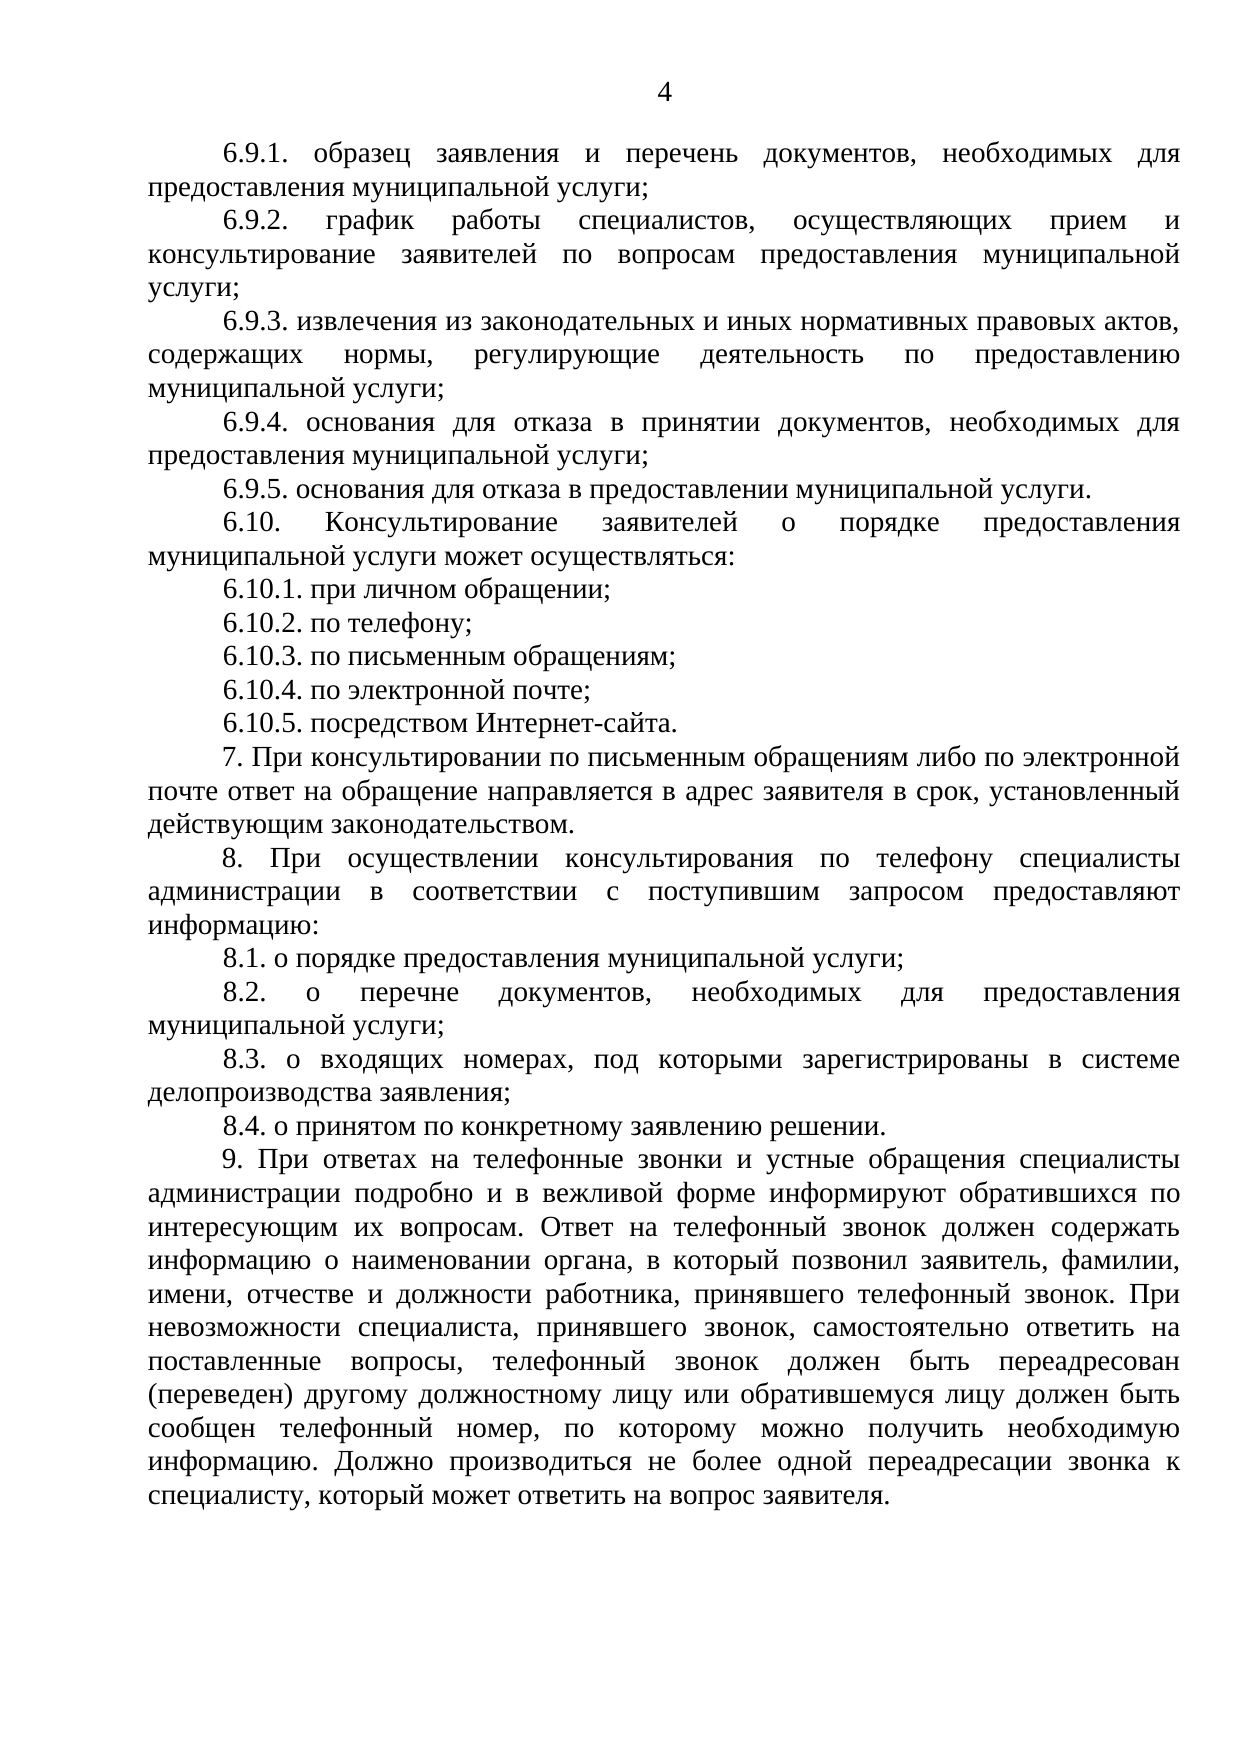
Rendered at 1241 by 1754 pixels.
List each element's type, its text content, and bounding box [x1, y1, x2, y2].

text 8.2. о перечне документов, необходимых для предоставления муниципальной услуги; [148, 974, 1181, 1041]
text 6.10.1. при личном обращении; [148, 571, 1181, 605]
text 6.10. Консультирование заявителей о порядке предоставления муниципальной услуги может осуществляться: [148, 504, 1181, 571]
text 8.1. о порядке предоставления муниципальной услуги; [148, 940, 1181, 974]
text 8.4. о принятом по конкретному заявлению решении. [148, 1108, 1181, 1142]
text 8.3. о входящих номерах, под которыми зарегистрированы в системе делопроизводства заявления; [148, 1041, 1181, 1108]
text 6.10.5. посредством Интернет-сайта. [148, 706, 1181, 739]
text 7. При консультировании по письменным обращениям либо по электронной почте ответ на обращение направляется в адрес заявителя в срок, установленный действующим законодательством. [148, 739, 1181, 840]
text 8. При осуществлении консультирования по телефону специалисты администрации в соответствии с поступившим запросом предоставляют информацию: [148, 840, 1181, 940]
text 6.10.4. по электронной почте; [148, 672, 1181, 706]
text 6.10.2. по телефону; [148, 605, 1181, 638]
text 6.9.4. основания для отказа в принятии документов, необходимых для предоставления муниципальной услуги; [148, 404, 1181, 471]
text 6.9.1. образец заявления и перечень документов, необходимых для предоставления муниципальной услуги; [148, 135, 1181, 202]
text 6.9.5. основания для отказа в предоставлении муниципальной услуги. [148, 471, 1181, 504]
text 6.10.3. по письменным обращениям; [148, 638, 1181, 672]
text 6.9.2. график работы специалистов, осуществляющих прием и консультирование заявителей по вопросам предоставления муниципальной услуги; [148, 202, 1181, 303]
text 6.9.3. извлечения из законодательных и иных нормативных правовых актов, содержащих нормы, регулирующие деятельность по предоставлению муниципальной услуги; [148, 303, 1181, 404]
text 9. При ответах на телефонные звонки и устные обращения специалисты администрации подробно и в вежливой форме информируют обратившихся по интересующим их вопросам. Ответ на телефонный звонок должен содержать информацию о наименовании органа, в который позвонил заявитель, фамилии, имени, отчестве и должности работника, принявшего телефонный звонок. При невозможности специалиста, принявшего звонок, самостоятельно ответить на поставленные вопросы, телефонный звонок должен быть переадресован (переведен) другому должностному лицу или обратившемуся лицу должен быть сообщен телефонный номер, по которому можно получить необходимую информацию. Должно производиться не более одной переадресации звонка к специалисту, который может ответить на вопрос заявителя. [148, 1142, 1181, 1511]
